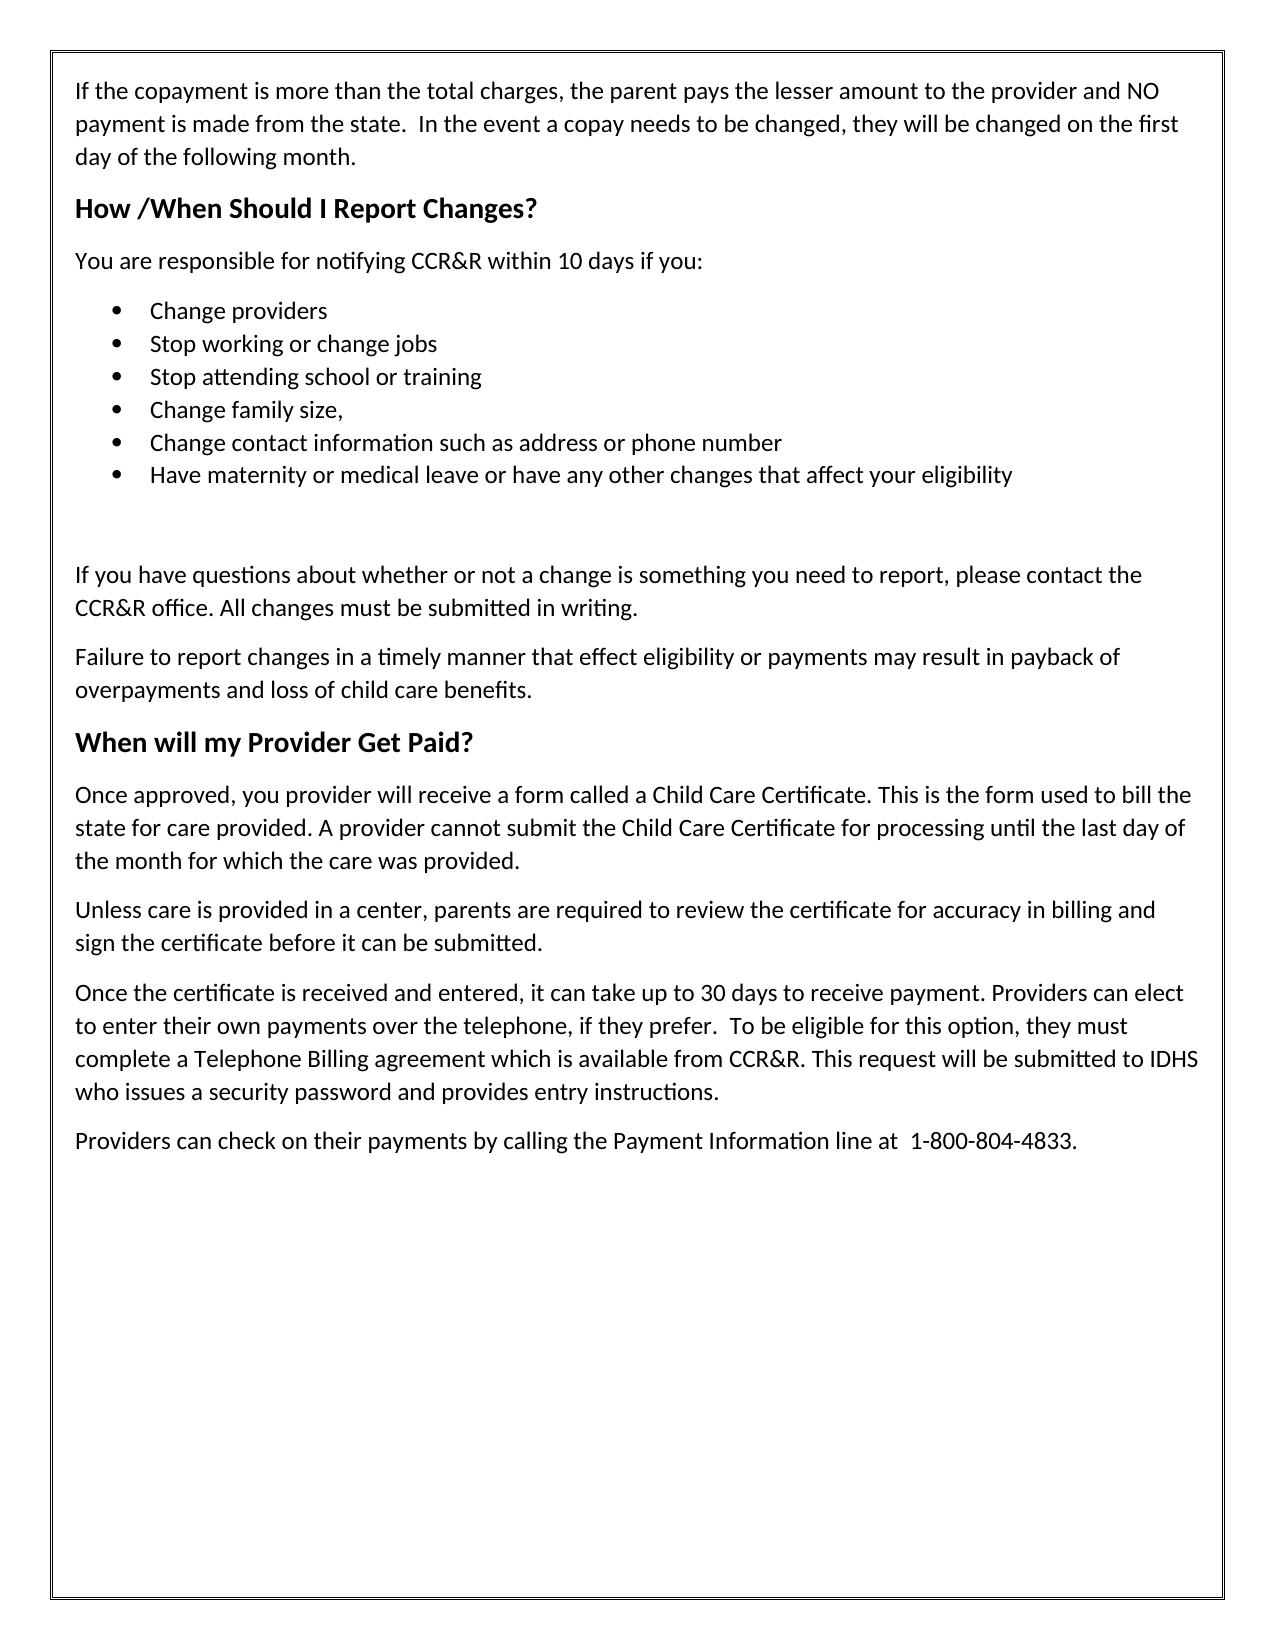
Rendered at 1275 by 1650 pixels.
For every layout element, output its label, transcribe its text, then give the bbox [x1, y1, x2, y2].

text Once the certificate is received and entered, it can take up to 30 days to receive payment. Providers can elect to enter their own payments over the telephone, if they prefer. To be eligible for this option, they must complete a Telephone Billing agreement which is available from CCR&R. This request will be submitted to IDHS who issues a security password and provides entry instructions. [75, 977, 1200, 1106]
text If you have questions about whether or not a change is something you need to report, please contact the CCR&R office. All changes must be submitted in writing. [75, 559, 1200, 622]
list Change family size, [112, 394, 1200, 424]
list Stop working or change jobs [112, 328, 1200, 358]
text Unless care is provided in a center, parents are required to review the certificate for accuracy in billing and sign the certificate before it can be submitted. [75, 894, 1200, 958]
list Change providers [112, 295, 1200, 326]
text You are responsible for notifying CCR&R within 10 days if you: [75, 246, 1200, 276]
text Failure to report changes in a timely manner that effect eligibility or payments may result in payback of overpayments and loss of child care benefits. [75, 641, 1200, 705]
list Change contact information such as address or phone number [112, 427, 1200, 457]
list Have maternity or medical leave or have any other changes that affect your eligibility [112, 460, 1200, 490]
text If the copayment is more than the total charges, the parent pays the lesser amount to the provider and NO payment is made from the state. In the event a copay needs to be changed, they will be changed on the first day of the following month. [75, 75, 1200, 171]
list Stop attending school or training [112, 361, 1200, 391]
text When will my Provider Get Paid? [75, 724, 1200, 759]
text How /When Should I Report Changes? [75, 190, 1200, 226]
text Once approved, you provider will receive a form called a Child Care Certificate. This is the form used to bill the state for care provided. A provider cannot submit the Child Care Certificate for processing until the last day of the month for which the care was provided. [75, 779, 1200, 875]
text Providers can check on their payments by calling the Payment Information line at 1-800-804-4833. [75, 1125, 1200, 1156]
